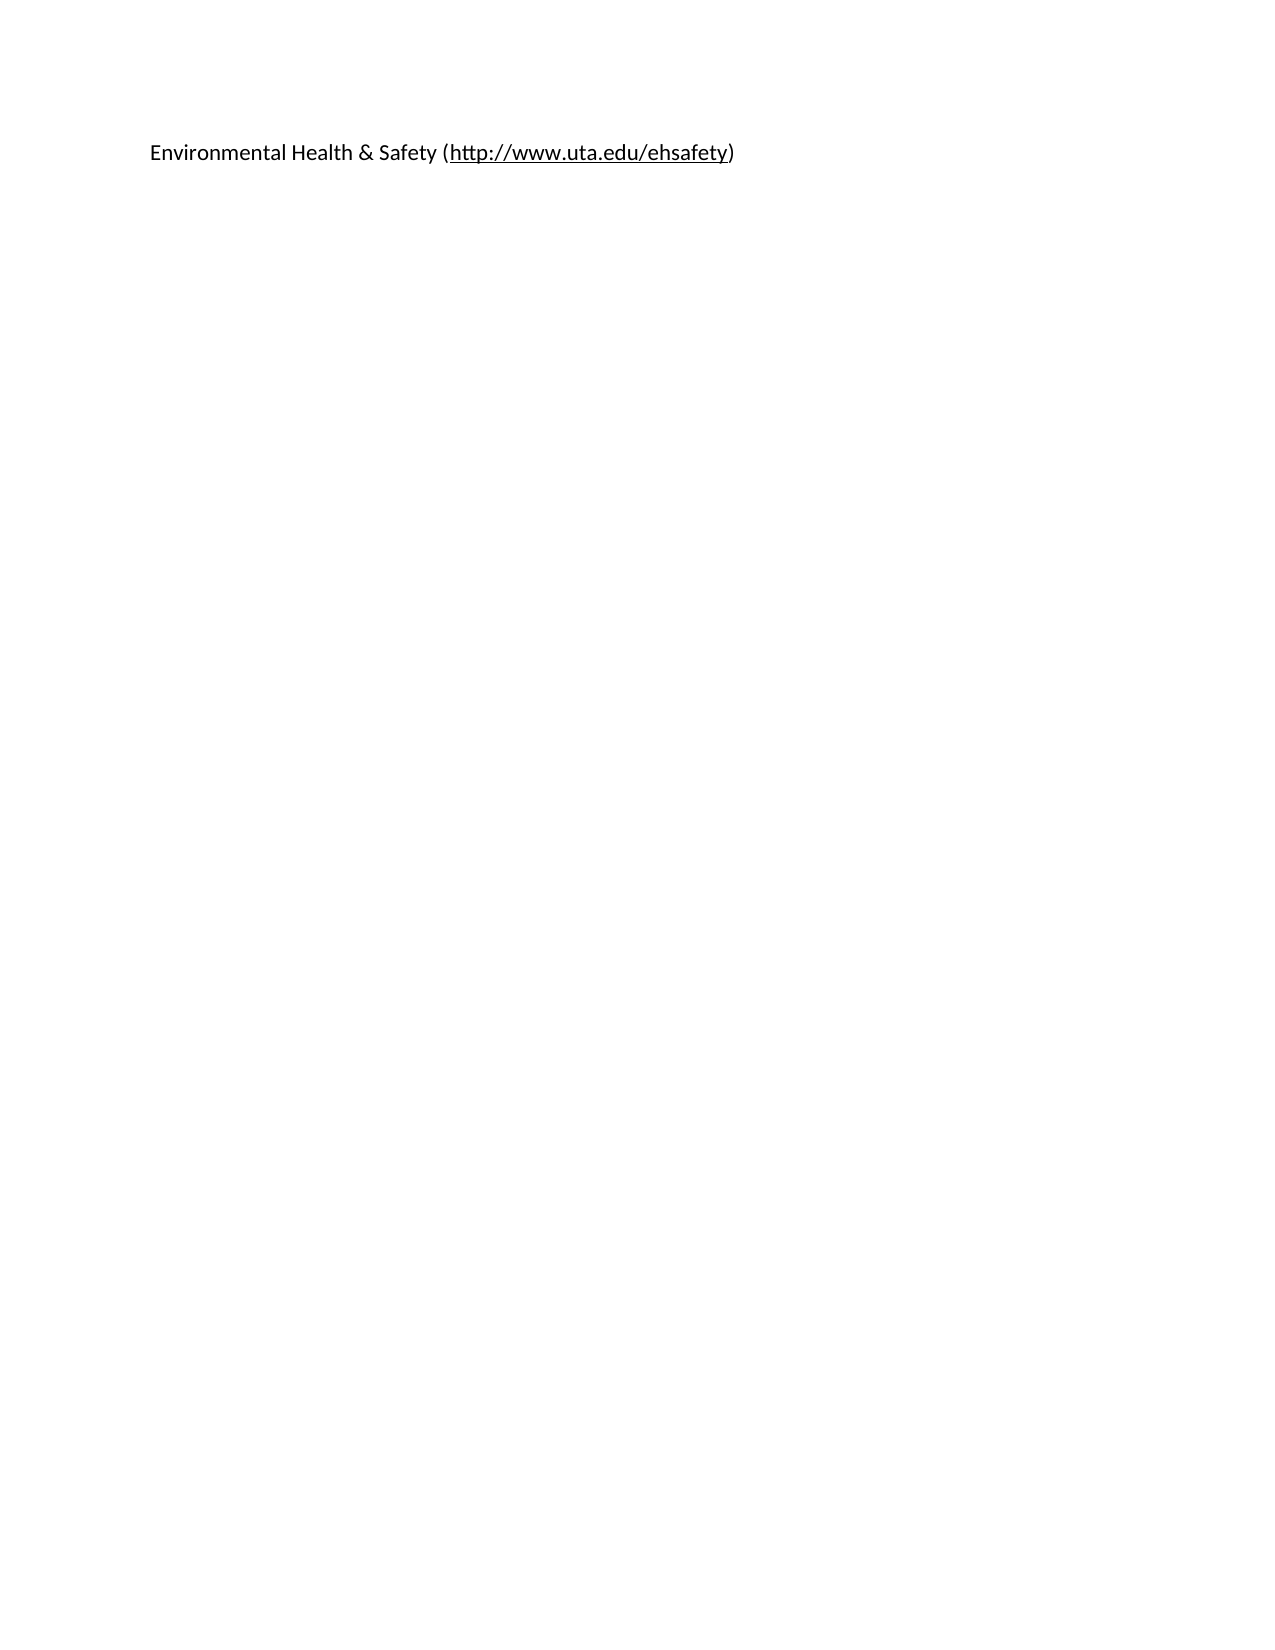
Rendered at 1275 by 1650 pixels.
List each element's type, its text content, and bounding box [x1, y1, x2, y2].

text Environmental Health & Safety (http://www.uta.edu/ehsafety) [728, 138, 1162, 166]
